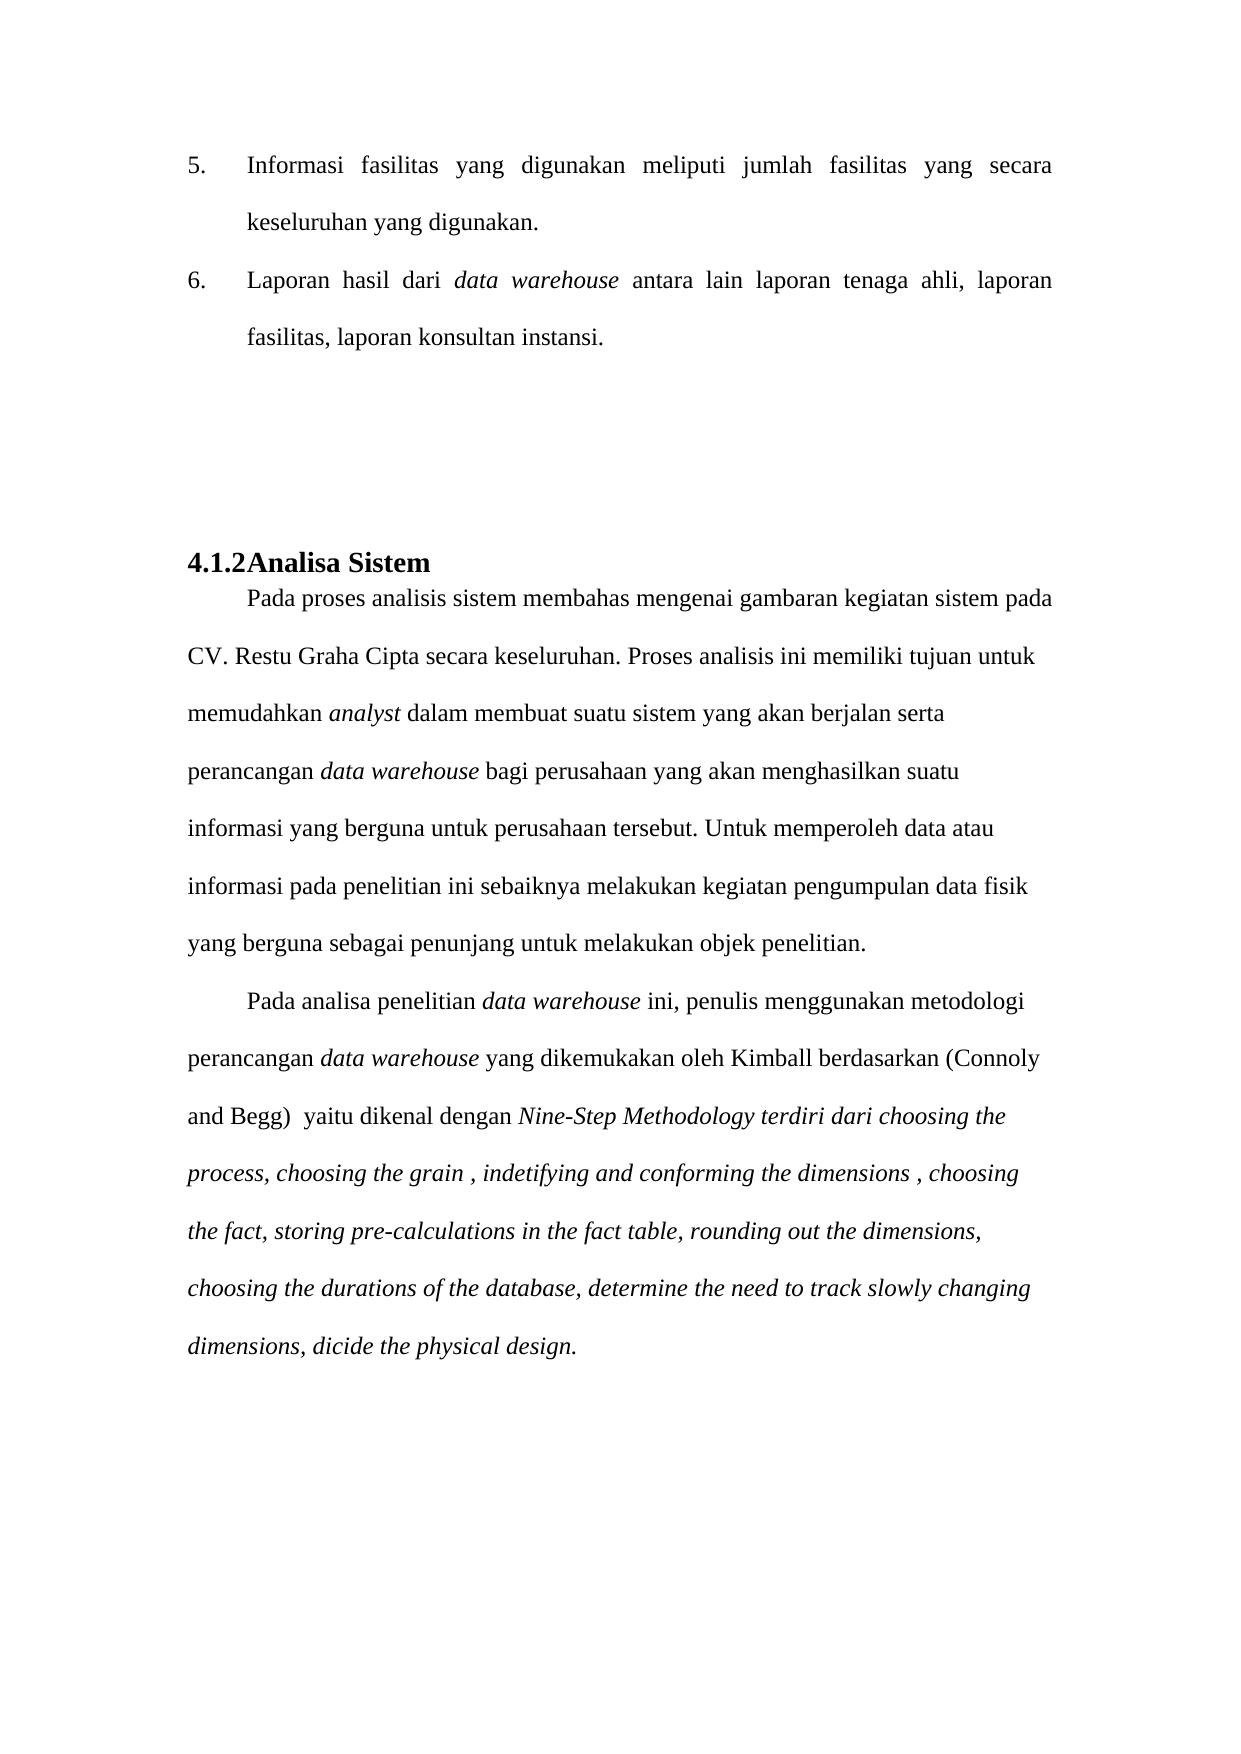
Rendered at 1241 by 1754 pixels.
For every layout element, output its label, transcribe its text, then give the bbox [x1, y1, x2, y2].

list Pada proses analisis sistem membahas mengenai gambaran kegiatan sistem pada CV. Restu Graha Cipta secara keseluruhan. Proses analisis ini memiliki tujuan untuk memudahkan analyst dalam membuat suatu sistem yang akan berjalan serta perancangan data warehouse bagi perusahaan yang akan menghasilkan suatu informasi yang berguna untuk perusahaan tersebut. Untuk memperoleh data atau informasi pada penelitian ini sebaiknya melakukan kegiatan pengumpulan data fisik yang berguna sebagai penunjang untuk melakukan objek penelitian. [187, 583, 1053, 957]
list Pada analisa penelitian data warehouse ini, penulis menggunakan metodologi perancangan data warehouse yang dikemukakan oleh Kimball berdasarkan (Connoly and Begg) yaitu dikenal dengan Nine-Step Methodology terdiri dari choosing the process, choosing the grain , indetifying and conforming the dimensions , choosing the fact, storing pre-calculations in the fact table, rounding out the dimensions, choosing the durations of the database, determine the need to track slowly changing dimensions, dicide the physical design. [187, 986, 1053, 1360]
list Informasi fasilitas yang digunakan meliputi jumlah fasilitas yang secara keseluruhan yang digunakan. [187, 150, 1053, 236]
list Laporan hasil dari data warehouse antara lain laporan tenaga ahli, laporan fasilitas, laporan konsultan instansi. [187, 265, 1053, 351]
subtitle Analisa Sistem [187, 545, 1053, 578]
